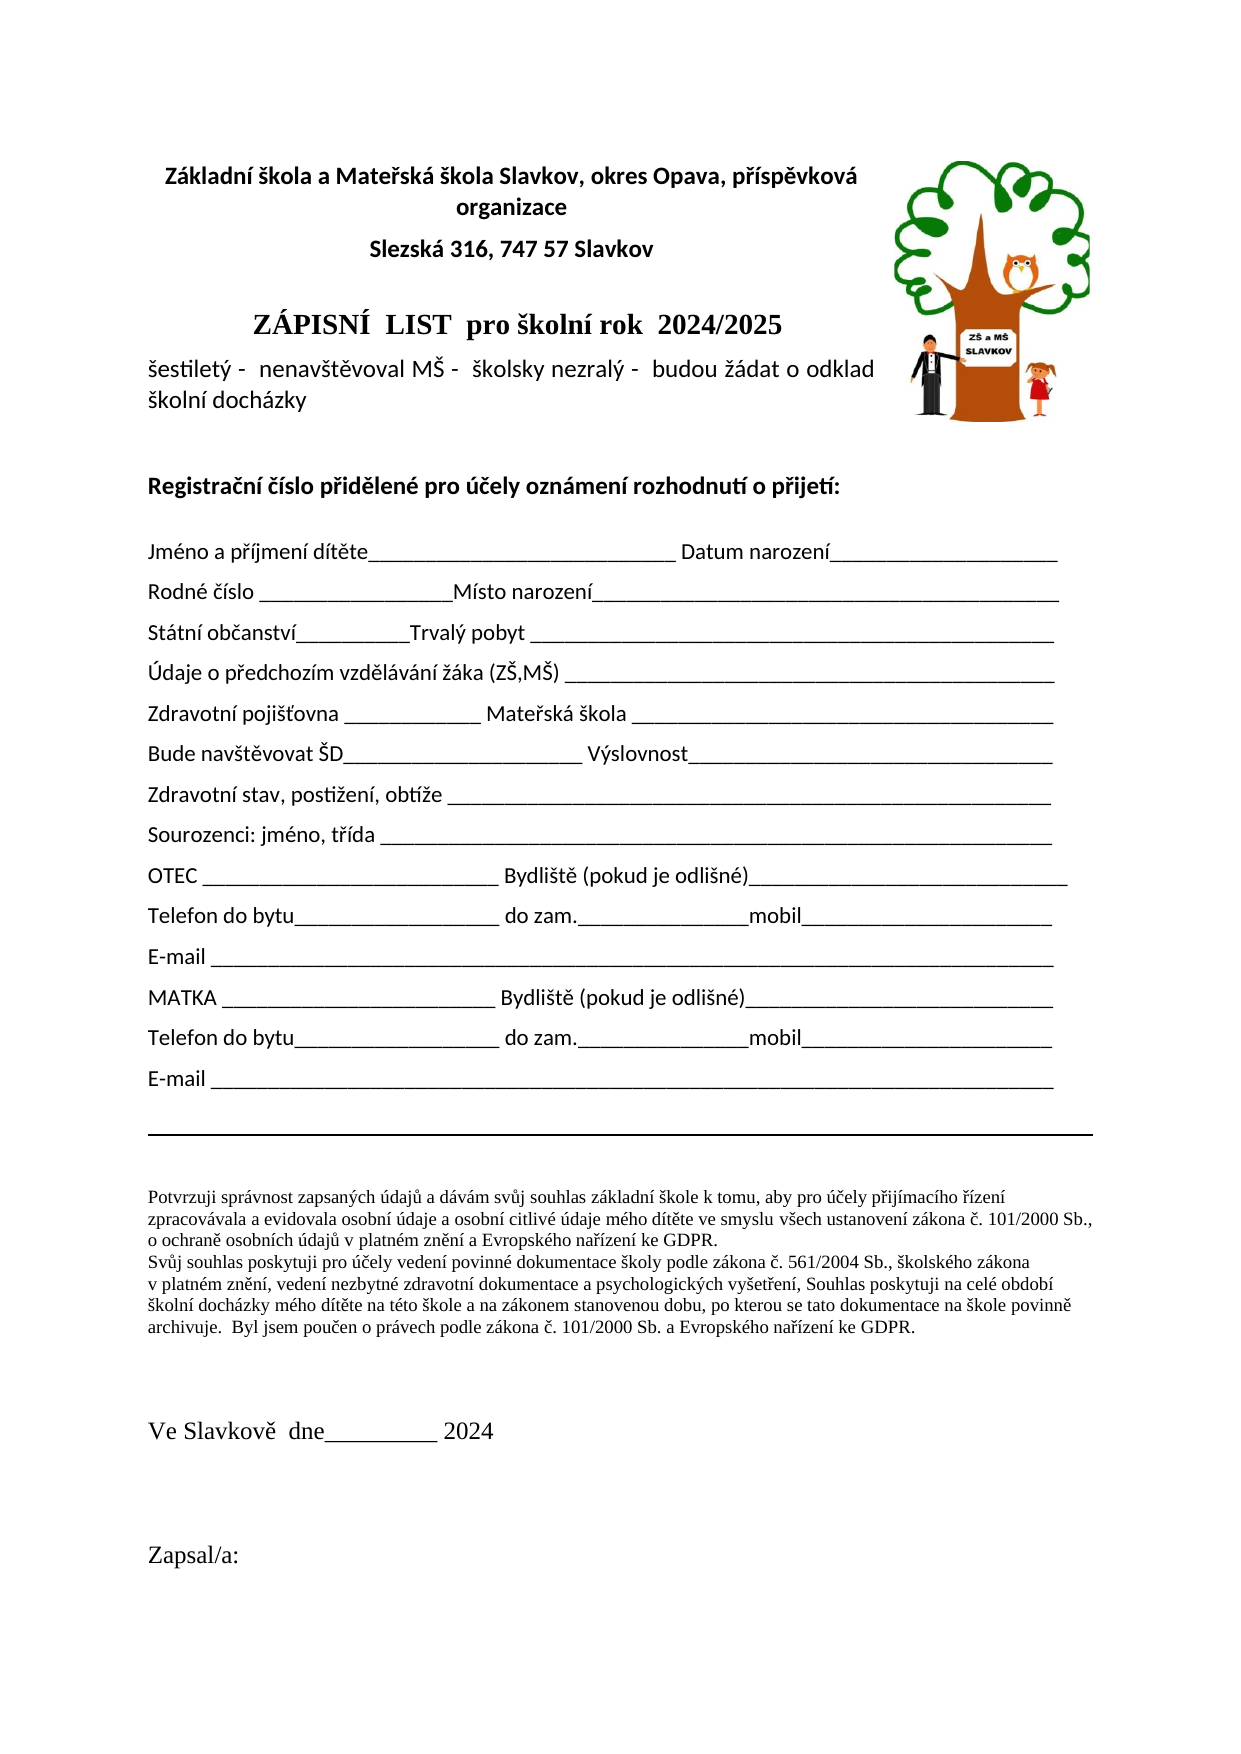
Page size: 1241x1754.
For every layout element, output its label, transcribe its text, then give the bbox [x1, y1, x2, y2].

text Rodné číslo _________________Místo narození_________________________________________ [148, 577, 1093, 605]
text Telefon do bytu__________________ do zam._______________mobil______________________ [148, 1023, 1093, 1051]
text Základní škola a Mateřská škola Slavkov, okres Opava, příspěvková organizace [148, 160, 1093, 221]
text Zapsal/a: [148, 1540, 1093, 1569]
text E-mail __________________________________________________________________________ [148, 942, 1093, 970]
subtitle ZÁPISNÍ LIST pro školní rok 2024/2025 [159, 307, 892, 341]
text Svůj souhlas poskytuji pro účely vedení povinné dokumentace školy podle zákona č. 561/2004 Sb., školského zákona v platném znění, vedení nezbytné zdravotní dokumentace a psychologických vyšetření, Souhlas poskytuji na celé období školní docházky mého dítěte na této škole a na zákonem stanovenou dobu, po kterou se tato dokumentace na škole povinně archivuje. Byl jsem poučen o právech podle zákona č. 101/2000 Sb. a Evropského nařízení ke GDPR. [148, 1251, 1093, 1337]
text Sourozenci: jméno, třída ___________________________________________________________ [148, 821, 1093, 848]
text Jméno a příjmení dítěte___________________________ Datum narození____________________ [148, 537, 1093, 565]
text Bude navštěvovat ŠD_____________________ Výslovnost________________________________ [148, 739, 1093, 767]
text šestiletý - nenavštěvoval MŠ - školsky nezralý - budou žádat o odklad školní docházky [148, 353, 892, 414]
text Telefon do bytu__________________ do zam._______________mobil______________________ [148, 902, 1093, 929]
text MATKA ________________________ Bydliště (pokud je odlišné)___________________________ [148, 983, 1093, 1011]
text Registrační číslo přidělené pro účely oznámení rozhodnutí o přijetí: [148, 470, 1093, 500]
text E-mail __________________________________________________________________________ [148, 1064, 1093, 1092]
text Potvrzuji správnost zapsaných údajů a dávám svůj souhlas základní škole k tomu, aby pro účely přijímacího řízení zpracovávala a evidovala osobní údaje a osobní citlivé údaje mého dítěte ve smyslu všech ustanovení zákona č. 101/2000 Sb., o ochraně osobních údajů v platném znění a Evropského nařízení ke GDPR. [148, 1186, 1093, 1251]
text Údaje o předchozím vzdělávání žáka (ZŠ,MŠ) ___________________________________________ [148, 658, 1093, 686]
text Slezská 316, 747 57 Slavkov [148, 234, 892, 264]
picture [892, 161, 1090, 420]
text Zdravotní pojišťovna ____________ Mateřská škola _____________________________________ [148, 699, 1093, 727]
text Zdravotní stav, postižení, obtíže _____________________________________________________ [148, 780, 1093, 808]
text Státní občanství__________Trvalý pobyt ______________________________________________ [148, 618, 1093, 646]
text Ve Slavkově dne_________ 2024 [148, 1416, 1093, 1445]
text OTEC __________________________ Bydliště (pokud je odlišné)____________________________ [148, 861, 1093, 889]
